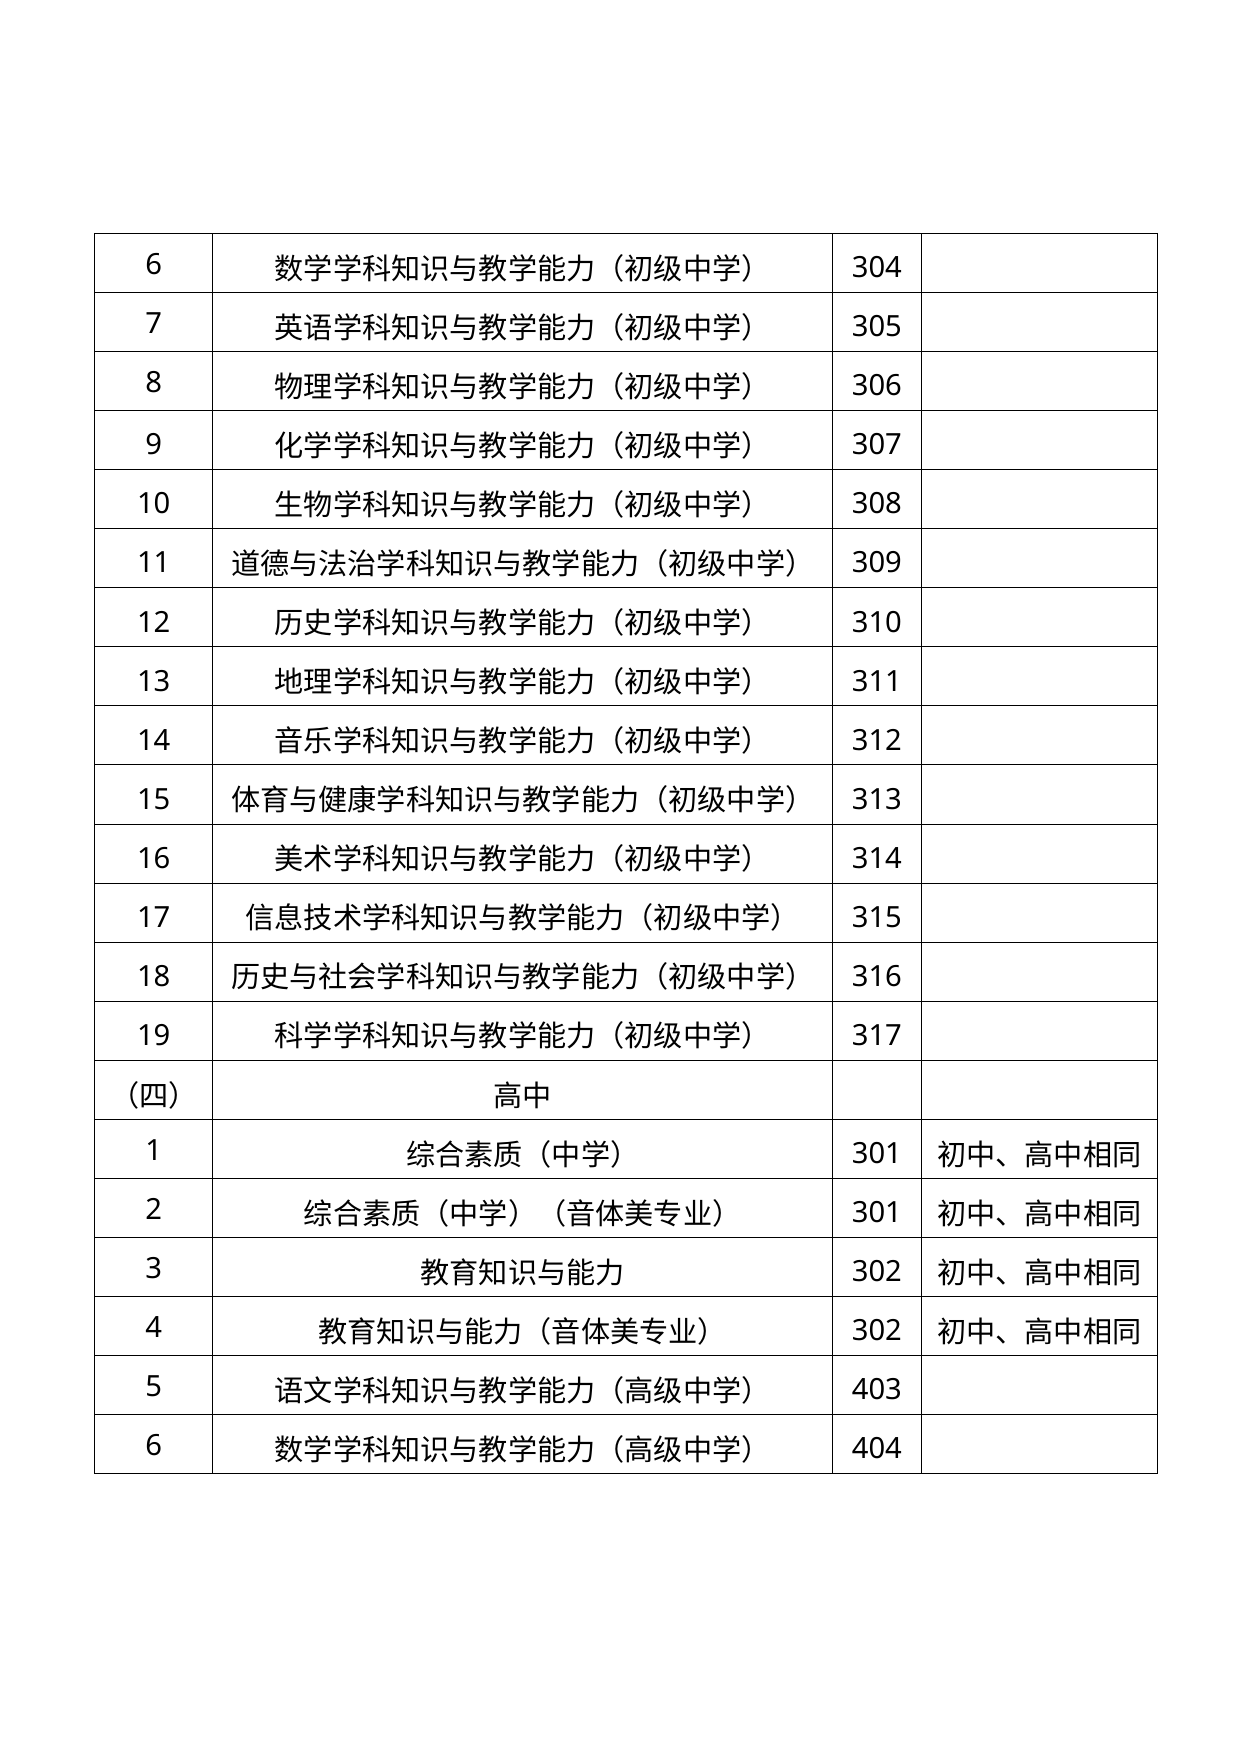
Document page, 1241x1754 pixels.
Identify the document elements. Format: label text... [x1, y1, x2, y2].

table_cell 304 [833, 234, 921, 292]
table_cell 302 [833, 1238, 921, 1296]
table_cell 1 [95, 1120, 212, 1178]
table_cell 302A [833, 1297, 921, 1355]
table_cell [922, 588, 1157, 646]
table_cell 初中、高中相同 [922, 1179, 1157, 1237]
table_cell [922, 706, 1157, 764]
table_cell 301 [833, 1120, 921, 1178]
table_cell 综合素质（中学） [213, 1120, 832, 1178]
table_cell 314 [833, 825, 921, 882]
table_cell 316 [833, 943, 921, 1001]
table_cell 初中、高中相同 [922, 1238, 1157, 1296]
table_cell 历史学科知识与教学能力（初级中学） [213, 588, 832, 646]
table_cell 高中 [213, 1061, 832, 1119]
table_cell 初中、高中相同 [922, 1297, 1157, 1355]
table_cell 9 [95, 411, 212, 469]
table_cell [922, 884, 1157, 942]
table_cell 化学学科知识与教学能力（初级中学） [213, 411, 832, 469]
table_cell [922, 943, 1157, 1001]
table_cell 313 [833, 765, 921, 823]
table_cell 14 [95, 706, 212, 764]
table_cell 13 [95, 647, 212, 705]
table_cell 305 [833, 293, 921, 351]
table_cell 4 [95, 1297, 212, 1355]
table_cell 8 [95, 352, 212, 410]
table_cell 7 [95, 293, 212, 351]
table_cell 307 [833, 411, 921, 469]
table_cell 生物学科知识与教学能力（初级中学） [213, 470, 832, 528]
table_cell 404 [833, 1415, 921, 1473]
table_cell 315 [833, 884, 921, 942]
table_cell 体育与健康学科知识与教学能力（初级中学） [213, 765, 832, 823]
table_cell 科学学科知识与教学能力（初级中学） [213, 1002, 832, 1060]
table_cell 教育知识与能力 [213, 1238, 832, 1296]
table_cell 美术学科知识与教学能力（初级中学） [213, 825, 832, 882]
table_cell [922, 825, 1157, 882]
table_cell 地理学科知识与教学能力（初级中学） [213, 647, 832, 705]
table_cell 道德与法治学科知识与教学能力（初级中学） [213, 529, 832, 587]
table_cell （四） [95, 1061, 212, 1119]
table_cell [922, 1415, 1157, 1473]
table_cell 309 [833, 529, 921, 587]
table_cell 3 [95, 1238, 212, 1296]
table_cell 综合素质（中学）（音体美专业） [213, 1179, 832, 1237]
table_cell 308 [833, 470, 921, 528]
table_cell [922, 765, 1157, 823]
table_cell 16 [95, 825, 212, 882]
table_cell [922, 529, 1157, 587]
table_cell 数学学科知识与教学能力（高级中学） [213, 1415, 832, 1473]
table_cell 信息技术学科知识与教学能力（初级中学） [213, 884, 832, 942]
table_cell [922, 1061, 1157, 1119]
table_cell [922, 1002, 1157, 1060]
table_cell 403 [833, 1356, 921, 1414]
table_cell 5 [95, 1356, 212, 1414]
table_cell 17 [95, 884, 212, 942]
table_cell 初中、高中相同 [922, 1120, 1157, 1178]
table_cell 15 [95, 765, 212, 823]
table_cell 物理学科知识与教学能力（初级中学） [213, 352, 832, 410]
table_cell 6 [95, 234, 212, 292]
table_cell [922, 470, 1157, 528]
table_cell [922, 411, 1157, 469]
table_cell [922, 352, 1157, 410]
table_cell [833, 1061, 921, 1119]
table_cell 语文学科知识与教学能力（高级中学） [213, 1356, 832, 1414]
table_cell 301A [833, 1179, 921, 1237]
table_cell 11 [95, 529, 212, 587]
table_cell 310 [833, 588, 921, 646]
table_cell [922, 1356, 1157, 1414]
table_cell 19 [95, 1002, 212, 1060]
table_cell [922, 293, 1157, 351]
table_cell 12 [95, 588, 212, 646]
table_cell 311 [833, 647, 921, 705]
table_cell 历史与社会学科知识与教学能力（初级中学） [213, 943, 832, 1001]
table_cell [922, 647, 1157, 705]
table_cell 6 [95, 1415, 212, 1473]
table_cell 2 [95, 1179, 212, 1237]
table_cell 317 [833, 1002, 921, 1060]
table_cell [922, 234, 1157, 292]
table_cell 教育知识与能力（音体美专业） [213, 1297, 832, 1355]
table_cell 10 [95, 470, 212, 528]
table_cell 306 [833, 352, 921, 410]
table_cell 数学学科知识与教学能力（初级中学） [213, 234, 832, 292]
table_cell 英语学科知识与教学能力（初级中学） [213, 293, 832, 351]
table_cell 18 [95, 943, 212, 1001]
table_cell 312 [833, 706, 921, 764]
table_cell 音乐学科知识与教学能力（初级中学） [213, 706, 832, 764]
